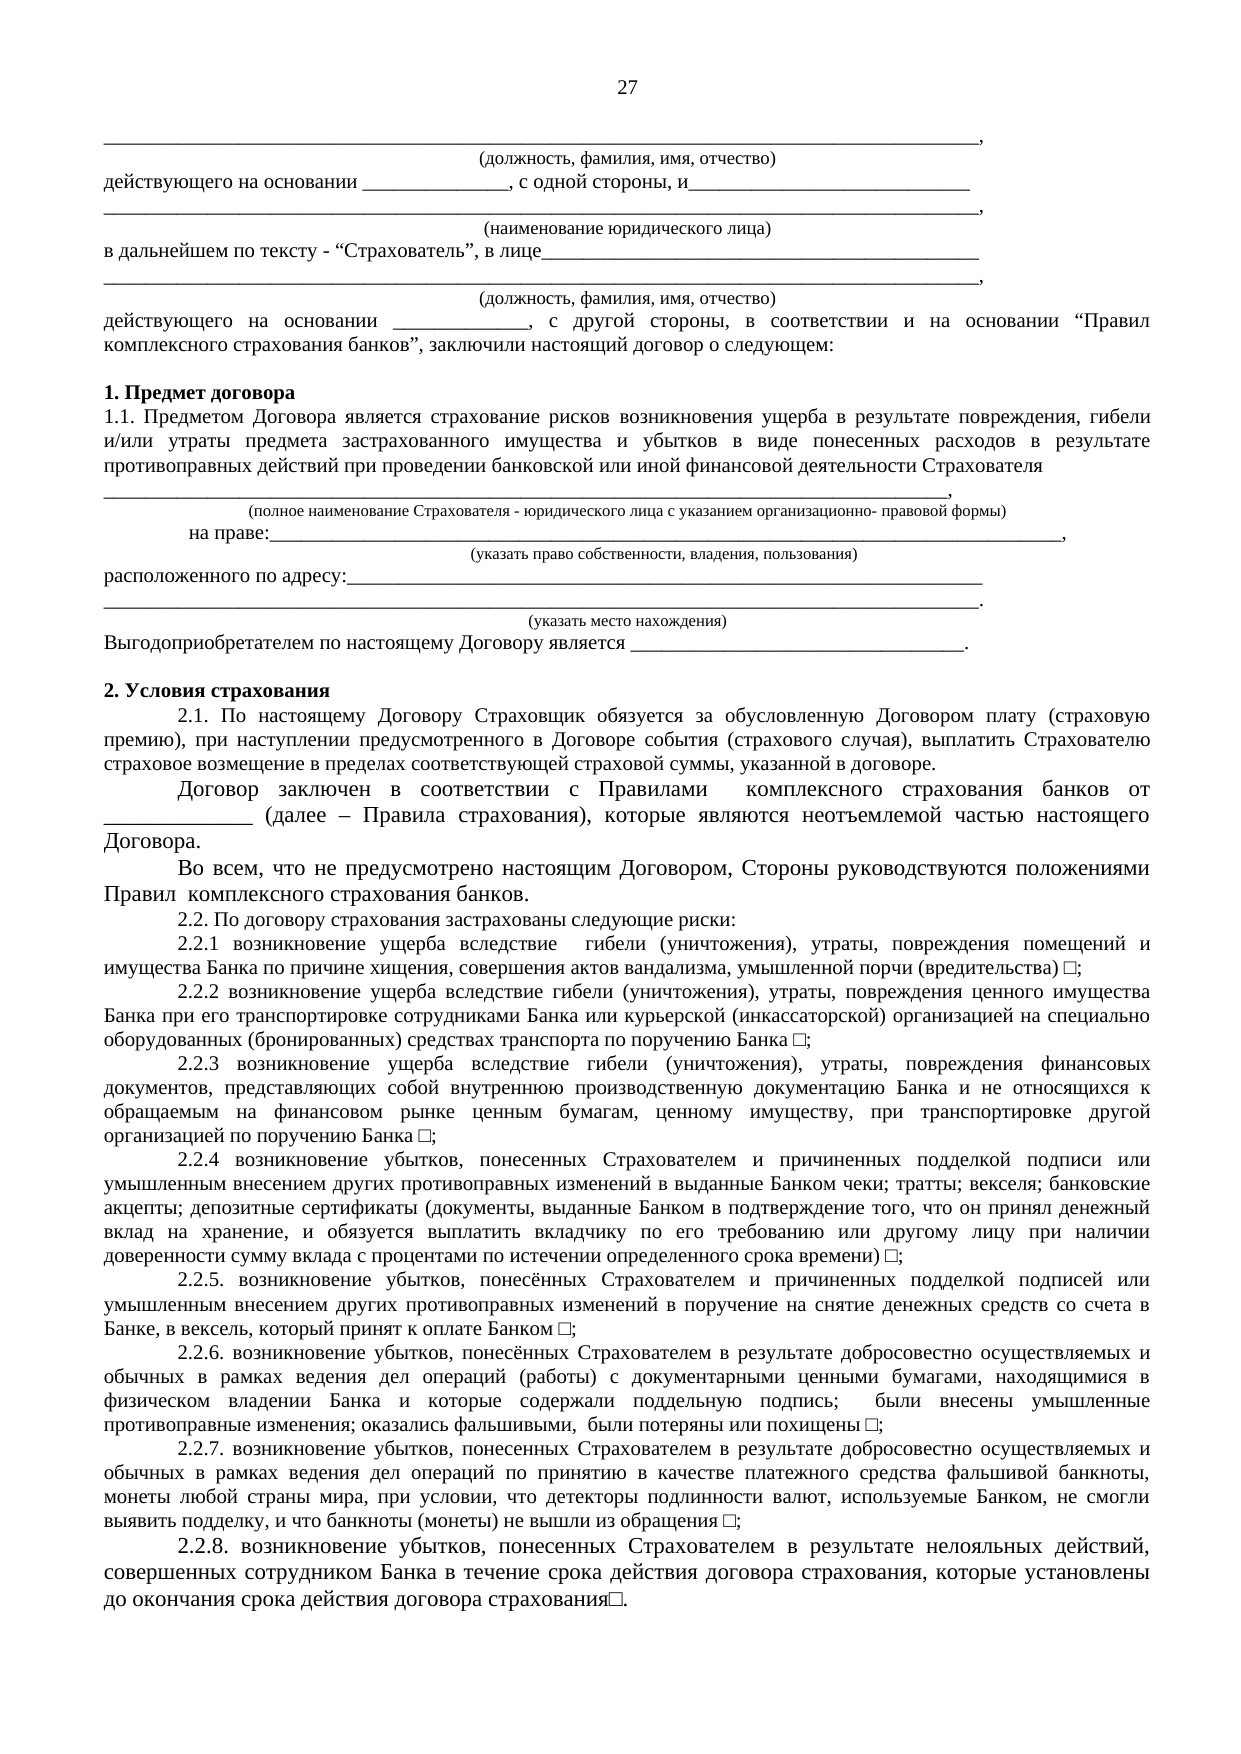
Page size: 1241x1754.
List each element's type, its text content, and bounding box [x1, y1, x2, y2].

text действующего на основании _____________, с другой стороны, в соответствии и на основании “Правил комплексного страхования банков”, заключили настоящий договор о следующем: [103, 308, 1152, 356]
text 2.2.5. возникновение убытков, понесённых Страхователем и причиненных подделкой подписей или умышленным внесением других противоправных изменений в поручение на снятие денежных средств со счета в Банке, в вексель, который принят к оплате Банком □; [103, 1267, 1152, 1339]
text 1. Предмет договора [103, 380, 1152, 404]
text 2.2.7. возникновение убытков, понесенных Страхователем в результате добросовестно осуществляемых и обычных в рамках ведения дел операций по принятию в качестве платежного средства фальшивой банкноты, монеты любой страны мира, при условии, что детекторы подлинности валют, используемые Банком, не смогли выявить подделку, и что банкноты (монеты) не вышли из обращения □; [103, 1436, 1152, 1532]
text Выгодоприобретателем по настоящему Договору является ________________________________. [103, 630, 1152, 654]
text 2.2.2 возникновение ущерба вследствие гибели (уничтожения), утраты, повреждения ценного имущества Банка при его транспортировке сотрудниками Банка или курьерской (инкассаторской) организацией на специально оборудованных (бронированных) средствах транспорта по поручению Банка □; [103, 979, 1152, 1051]
text ____________________________________________________________________________________, [103, 123, 1152, 147]
text ____________________________________________________________________________________, [103, 262, 1152, 287]
text в дальнейшем по тексту - “Страхователь”, в лице__________________________________________ [103, 238, 1152, 262]
text (наименование юридического лица) [103, 217, 1152, 238]
text расположенного по адресу:_____________________________________________________________ [103, 563, 1152, 587]
text действующего на основании ______________, с одной стороны, и___________________________ [103, 169, 1152, 193]
text Во всем, что не предусмотрено настоящим Договором, Стороны руководствуются положениями Правил комплексного страхования банков. [103, 854, 1152, 906]
text (полное наименование Страхователя - юридического лица с указанием организационно- правовой формы) [103, 501, 1152, 520]
text (указать место нахождения) [103, 611, 1152, 630]
text 2.2.1 возникновение ущерба вследствие гибели (уничтожения), утраты, повреждения помещений и имущества Банка по причине хищения, совершения актов вандализма, умышленной порчи (вредительства) □; [103, 931, 1152, 979]
text 2.2.3 возникновение ущерба вследствие гибели (уничтожения), утраты, повреждения финансовых документов, представляющих собой внутреннюю производственную документацию Банка и не относящихся к обращаемым на финансовом рынке ценным бумагам, ценному имуществу, при транспортировке другой организацией по поручению Банка □; [103, 1051, 1152, 1147]
text 2.2. По договору страхования застрахованы следующие риски: [103, 906, 1098, 931]
text 1.1. Предметом Договора является страхование рисков возникновения ущерба в результате повреждения, гибели и/или утраты предмета застрахованного имущества и убытков в виде понесенных расходов в результате противоправных действий при проведении банковской или иной финансовой деятельности Страхователя [103, 404, 1152, 477]
text 2.1. По настоящему Договору Страховщик обязуется за обусловленную Договором плату (страховую премию), при наступлении предусмотренного в Договоре события (страхового случая), выплатить Страхователю страховое возмещение в пределах соответствующей страховой суммы, указанной в договоре. [103, 702, 1152, 775]
text 2.2.6. возникновение убытков, понесённых Страхователем в результате добросовестно осуществляемых и обычных в рамках ведения дел операций (работы) с документарными ценными бумагами, находящимися в физическом владении Банка и которые содержали поддельную подпись; были внесены умышленные противоправные изменения; оказались фальшивыми, были потеряны или похищены □; [103, 1339, 1152, 1436]
text 2. Условия страхования [103, 678, 1152, 702]
text ____________________________________________________________________________________, [103, 193, 1152, 217]
text (должность, фамилия, имя, отчество) [103, 287, 1152, 308]
text 2.2.8. возникновение убытков, понесенных Страхователем в результате нелояльных действий, совершенных сотрудником Банка в течение срока действия договора страхования, которые установлены до окончания срока действия договора страхования□. [103, 1532, 1152, 1611]
text (должность, фамилия, имя, отчество) [103, 147, 1152, 169]
text 2.2.4 возникновение убытков, понесенных Страхователем и причиненных подделкой подписи или умышленным внесением других противоправных изменений в выданные Банком чеки; тратты; векселя; банковские акцепты; депозитные сертификаты (документы, выданные Банком в подтверждение того, что он принял денежный вклад на хранение, и обязуется выплатить вкладчику по его требованию или другому лицу при наличии доверенности сумму вклада с процентами по истечении определенного срока времени) □; [103, 1147, 1152, 1267]
text _________________________________________________________________________________, [103, 477, 1152, 501]
text ____________________________________________________________________________________. [103, 587, 1152, 611]
text Договор заключен в соответствии с Правилами комплексного страхования банков от _____________ (далее – Правила страхования), которые являются неотъемлемой частью настоящего Договора. [103, 775, 1152, 854]
text (указать право собственности, владения, пользования) [103, 544, 1152, 563]
text на праве:____________________________________________________________________________, [103, 520, 1152, 544]
